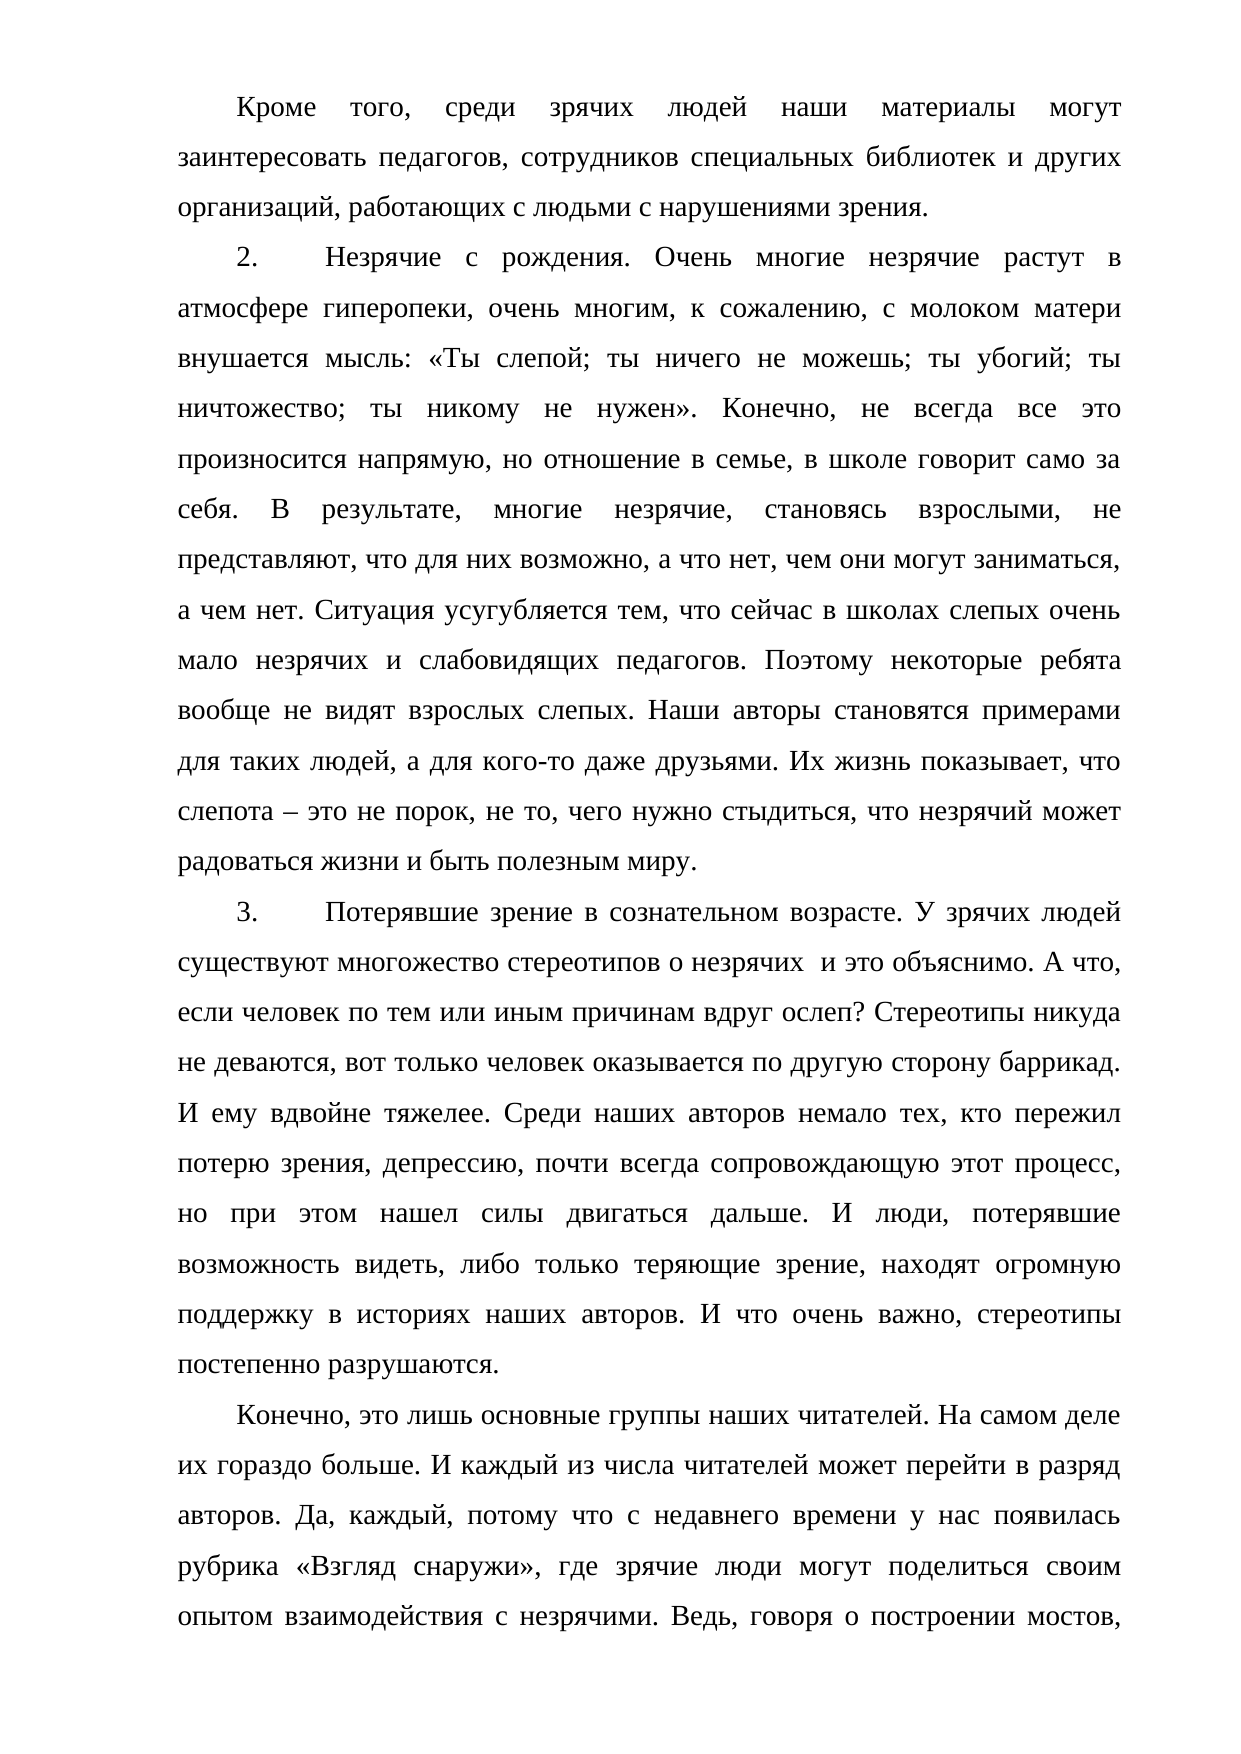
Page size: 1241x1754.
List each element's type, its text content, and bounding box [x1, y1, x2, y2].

list Кроме того, среди зрячих людей наши материалы могут заинтересовать педагогов, сотрудников специальных библиотек и других организаций, работающих с людьми с нарушениями зрения. [177, 89, 1122, 223]
list Незрячие с рождения. Очень многие незрячие растут в атмосфере гиперопеки, очень многим, к сожалению, с молоком матери внушается мысль: «Ты слепой; ты ничего не можешь; ты убогий; ты ничтожество; ты никому не нужен». Конечно, не всегда все это произносится напрямую, но отношение в семье, в школе говорит само за себя. В результате, многие незрячие, становясь взрослыми, не представляют, что для них возможно, а что нет, чем они могут заниматься, а чем нет. Ситуация усугубляется тем, что сейчас в школах слепых очень мало незрячих и слабовидящих педагогов. Поэтому некоторые ребята вообще не видят взрослых слепых. Наши авторы становятся примерами для таких людей, а для кого-то даже друзьями. Их жизнь показывает, что слепота – это не порок, не то, чего нужно стыдиться, что незрячий может радоваться жизни и быть полезным миру. [177, 239, 1122, 877]
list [177, 1397, 1122, 1632]
list Потерявшие зрение в сознательном возрасте. У зрячих людей существуют многожество стереотипов о незрячих и это объяснимо. А что, если человек по тем или иным причинам вдруг ослеп? Стереотипы никуда не деваются, вот только человек оказывается по другую сторону баррикад. И ему вдвойне тяжелее. Среди наших авторов немало тех, кто пережил потерю зрения, депрессию, почти всегда сопровождающую этот процесс, но при этом нашел силы двигаться дальше. И люди, потерявшие возможность видеть, либо только теряющие зрение, находят огромную поддержку в историях наших авторов. И что очень важно, стереотипы постепенно разрушаются. [177, 894, 1122, 1380]
